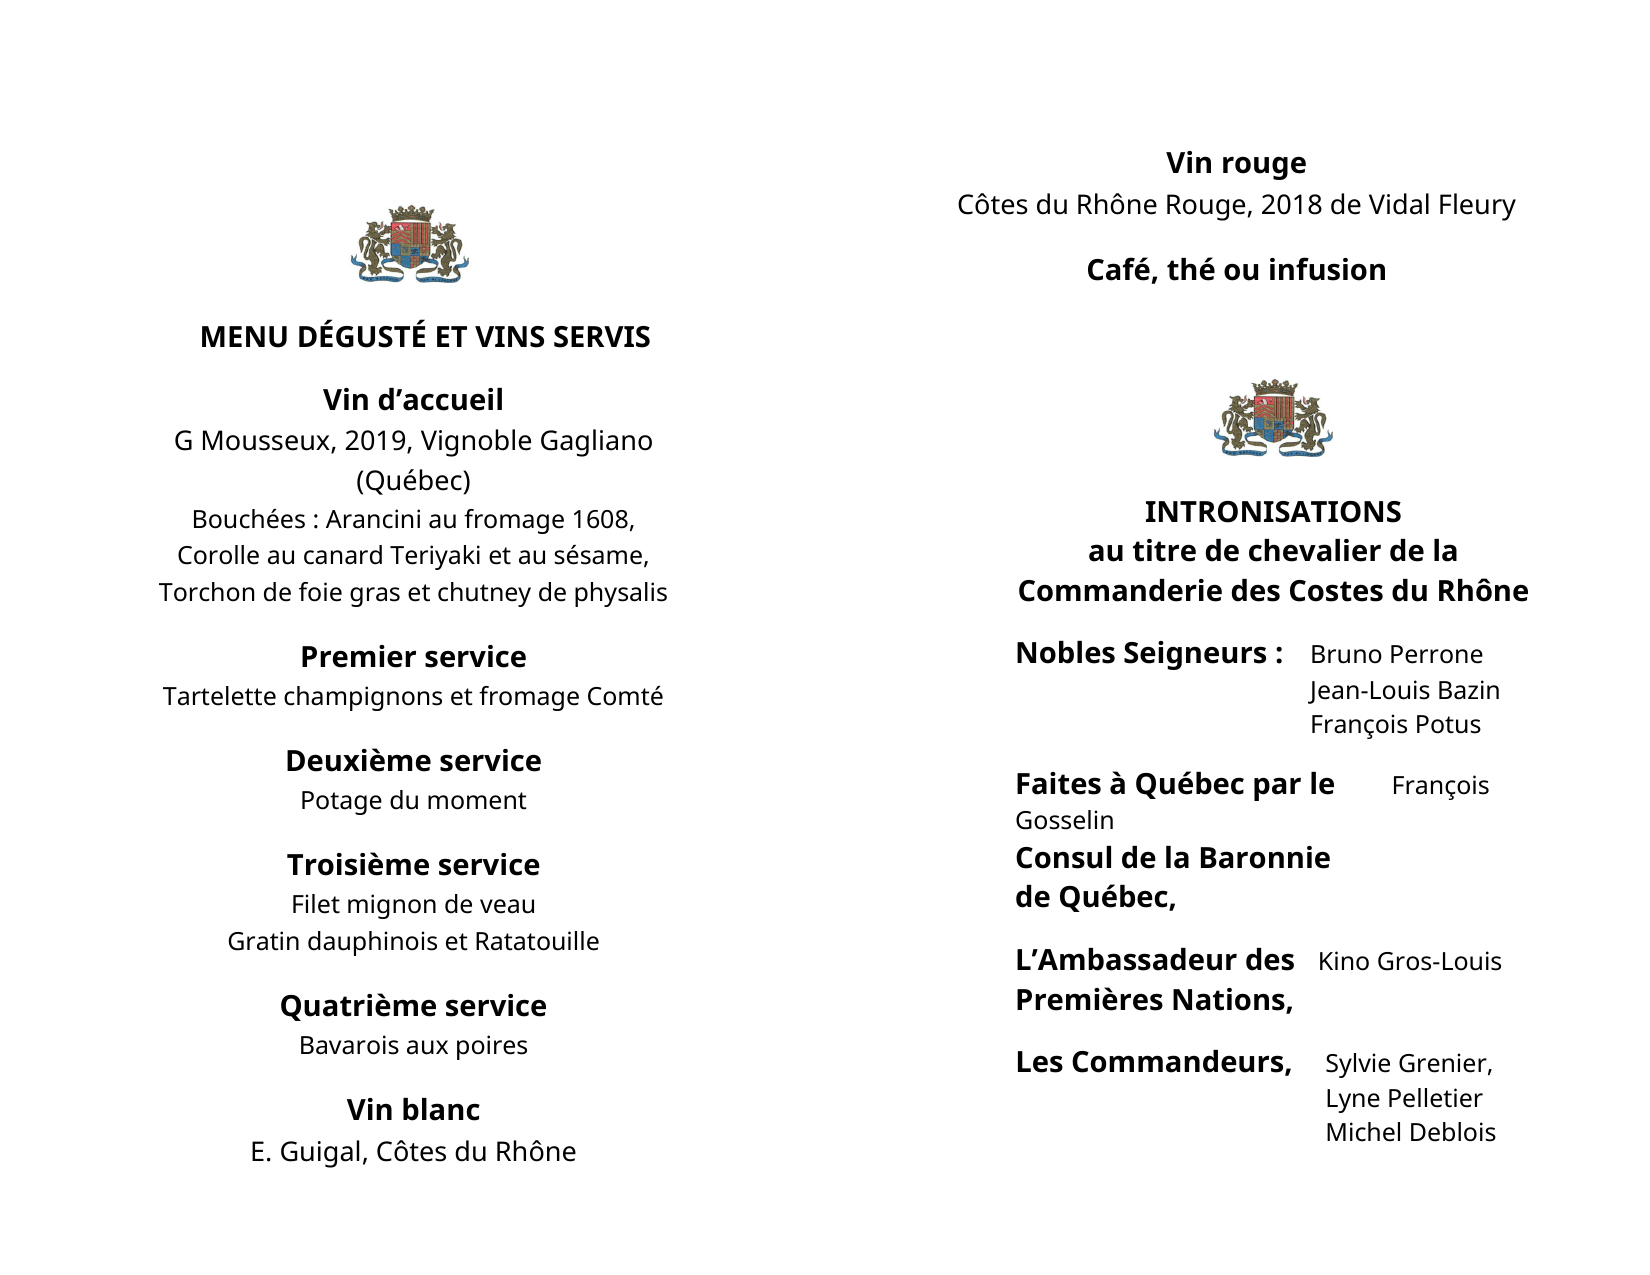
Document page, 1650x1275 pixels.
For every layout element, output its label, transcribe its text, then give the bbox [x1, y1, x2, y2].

text Vin d’accueil [118, 379, 709, 419]
text Faites à Québec par le François Gosselin [1015, 763, 1532, 837]
text Troisième service [118, 844, 709, 884]
text Corolle au canard Teriyaki et au sésame, [118, 538, 709, 572]
text Commanderie des Costes du Rhône [1015, 570, 1532, 610]
text E. Guigal, Côtes du Rhône [118, 1132, 709, 1169]
text Torchon de foie gras et chutney de physalis [118, 575, 709, 609]
text Vin rouge [941, 143, 1532, 182]
text L’Ambassadeur des Kino Gros-Louis [1015, 939, 1532, 979]
text Filet mignon de veau [118, 887, 709, 921]
text Quatrième service [118, 985, 709, 1025]
text Café, thé ou infusion [941, 250, 1532, 289]
text G Mousseux, 2019, Vignoble Gagliano (Québec) [118, 422, 709, 498]
text Vin blanc [118, 1089, 709, 1129]
text Nobles Seigneurs : Bruno Perrone [1015, 633, 1532, 672]
text Bavarois aux poires [118, 1028, 709, 1062]
text Bouchées : Arancini au fromage 1608, [118, 501, 709, 535]
text Gratin dauphinois et Ratatouille [118, 924, 709, 958]
text François Potus [1236, 706, 1532, 741]
picture [341, 197, 470, 282]
text INTRONISATIONS [1015, 451, 1532, 531]
text Deuxième service [118, 740, 709, 780]
text Côtes du Rhône Rouge, 2018 de Vidal Fleury [941, 185, 1532, 222]
text Tartelette champignons et fromage Comté [118, 679, 709, 713]
text Jean-Louis Bazin [1015, 672, 1532, 706]
text MENU DÉGUSTÉ ET VINS SERVIS [192, 317, 709, 356]
text Les Commandeurs, Sylvie Grenier, Lyne Pelletier [1015, 1041, 1532, 1115]
text Potage du moment [118, 783, 709, 817]
text Premier service [118, 636, 709, 676]
text au titre de chevalier de la [1015, 531, 1532, 570]
text Consul de la Baronnie [1015, 837, 1532, 877]
text de Québec, [1015, 877, 1532, 916]
text Premières Nations, [1015, 979, 1532, 1018]
picture [1204, 371, 1333, 456]
text Michel Deblois [1325, 1115, 1532, 1149]
